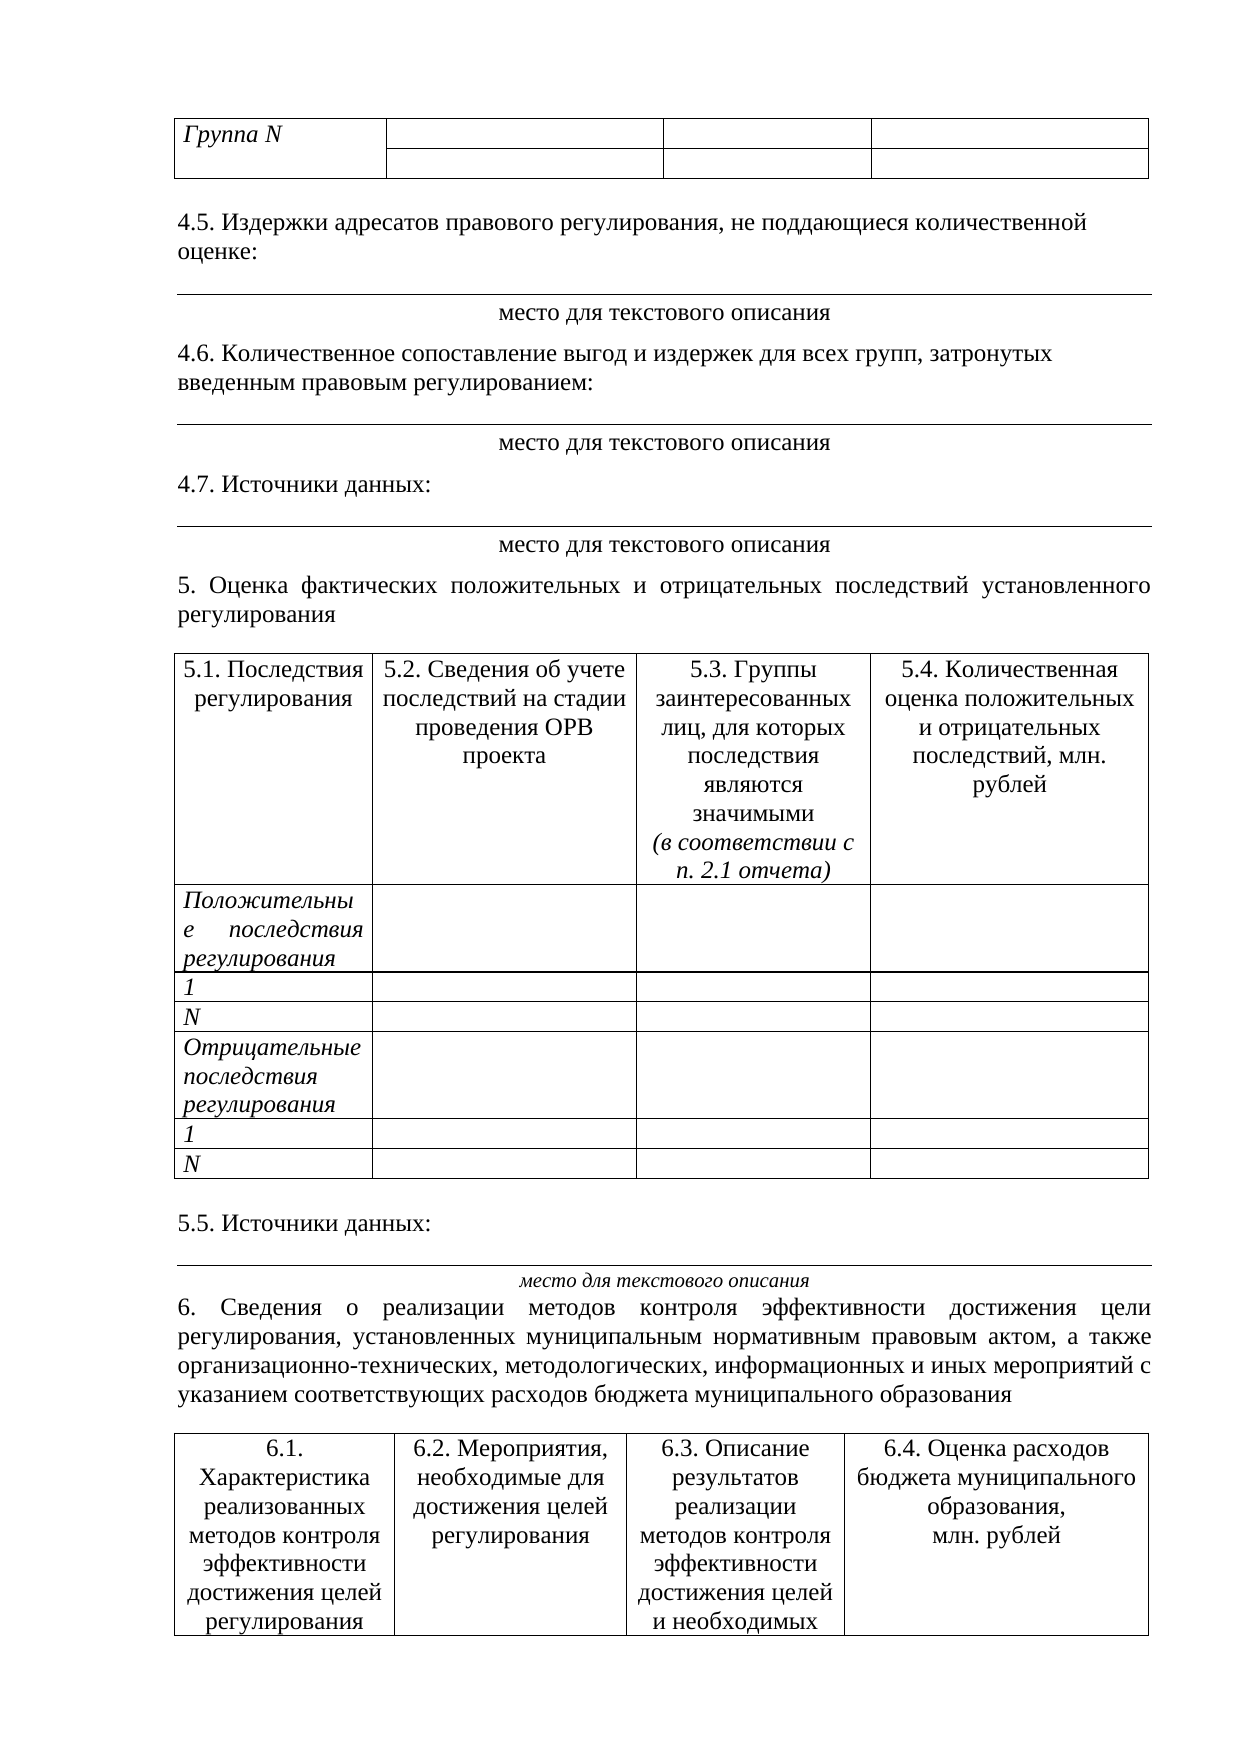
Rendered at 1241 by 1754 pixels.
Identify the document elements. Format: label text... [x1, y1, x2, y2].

table_cell 1 [175, 973, 372, 1001]
table_cell [872, 149, 1148, 178]
table_header 5.3. Группы заинтересованных лиц, для которых последствия являются значимыми (в соответствии с п. 2.1 отчета) [637, 654, 870, 884]
table_cell Отрицательные последствия регулирования [175, 1032, 372, 1118]
table_cell [637, 973, 870, 1001]
table_cell [373, 1149, 636, 1178]
text 4.7. Источники данных: [177, 469, 1152, 497]
text 5.5. Источники данных: [177, 1208, 1152, 1236]
table_header 5.4. Количественная оценка положительных и отрицательных последствий, млн. рублей [871, 654, 1148, 884]
table_cell [637, 1119, 870, 1148]
table_cell Положительные последствия регулирования [175, 885, 372, 971]
table_cell [664, 149, 871, 178]
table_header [627, 1434, 844, 1635]
table_cell N [175, 1149, 372, 1178]
table_cell [373, 1002, 636, 1031]
text место для текстового описания [177, 425, 1152, 456]
table_cell [664, 119, 871, 148]
table_cell 1 [175, 1119, 372, 1148]
table_cell [871, 1119, 1148, 1148]
table_cell [637, 1032, 870, 1118]
table_cell [871, 1149, 1148, 1178]
table_header 5.1. Последствия регулирования [175, 654, 372, 884]
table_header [845, 1434, 1148, 1635]
table_cell [871, 885, 1148, 971]
table_header 5.2. Сведения об учете последствий на стадии проведения ОРВ проекта [373, 654, 636, 884]
text 5. Оценка фактических положительных и отрицательных последствий установленного регулирования [177, 571, 1152, 628]
text 4.6. Количественное сопоставление выгод и издержек для всех групп, затронутых введенным правовым регулированием: [177, 338, 1152, 396]
table_cell [637, 1149, 870, 1178]
table_cell [637, 1002, 870, 1031]
table_cell Группа N [175, 119, 386, 178]
table_cell [871, 1032, 1148, 1118]
table_cell [872, 119, 1148, 148]
text 6. Сведения о реализации методов контроля эффективности достижения цели регулирования, установленных муниципальным нормативным правовым актом, а также организационно-технических, методологических, информационных и иных мероприятий с указанием соответствующих расходов бюджета муниципального образования [177, 1292, 1152, 1407]
text место для текстового описания [177, 295, 1152, 326]
table_cell [871, 973, 1148, 1001]
table_cell [637, 885, 870, 971]
table_cell [373, 1032, 636, 1118]
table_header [395, 1434, 626, 1635]
text место для текстового описания [177, 1266, 1152, 1292]
table_cell [387, 149, 663, 178]
table_cell [373, 1119, 636, 1148]
text 4.5. Издержки адресатов правового регулирования, не поддающиеся количественной оценке: [177, 207, 1152, 265]
text место для текстового описания [177, 527, 1152, 558]
table_cell [373, 973, 636, 1001]
table_cell [373, 885, 636, 971]
table_cell N [175, 1002, 372, 1031]
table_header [175, 1434, 394, 1635]
table_cell [871, 1002, 1148, 1031]
table_cell [387, 119, 663, 148]
